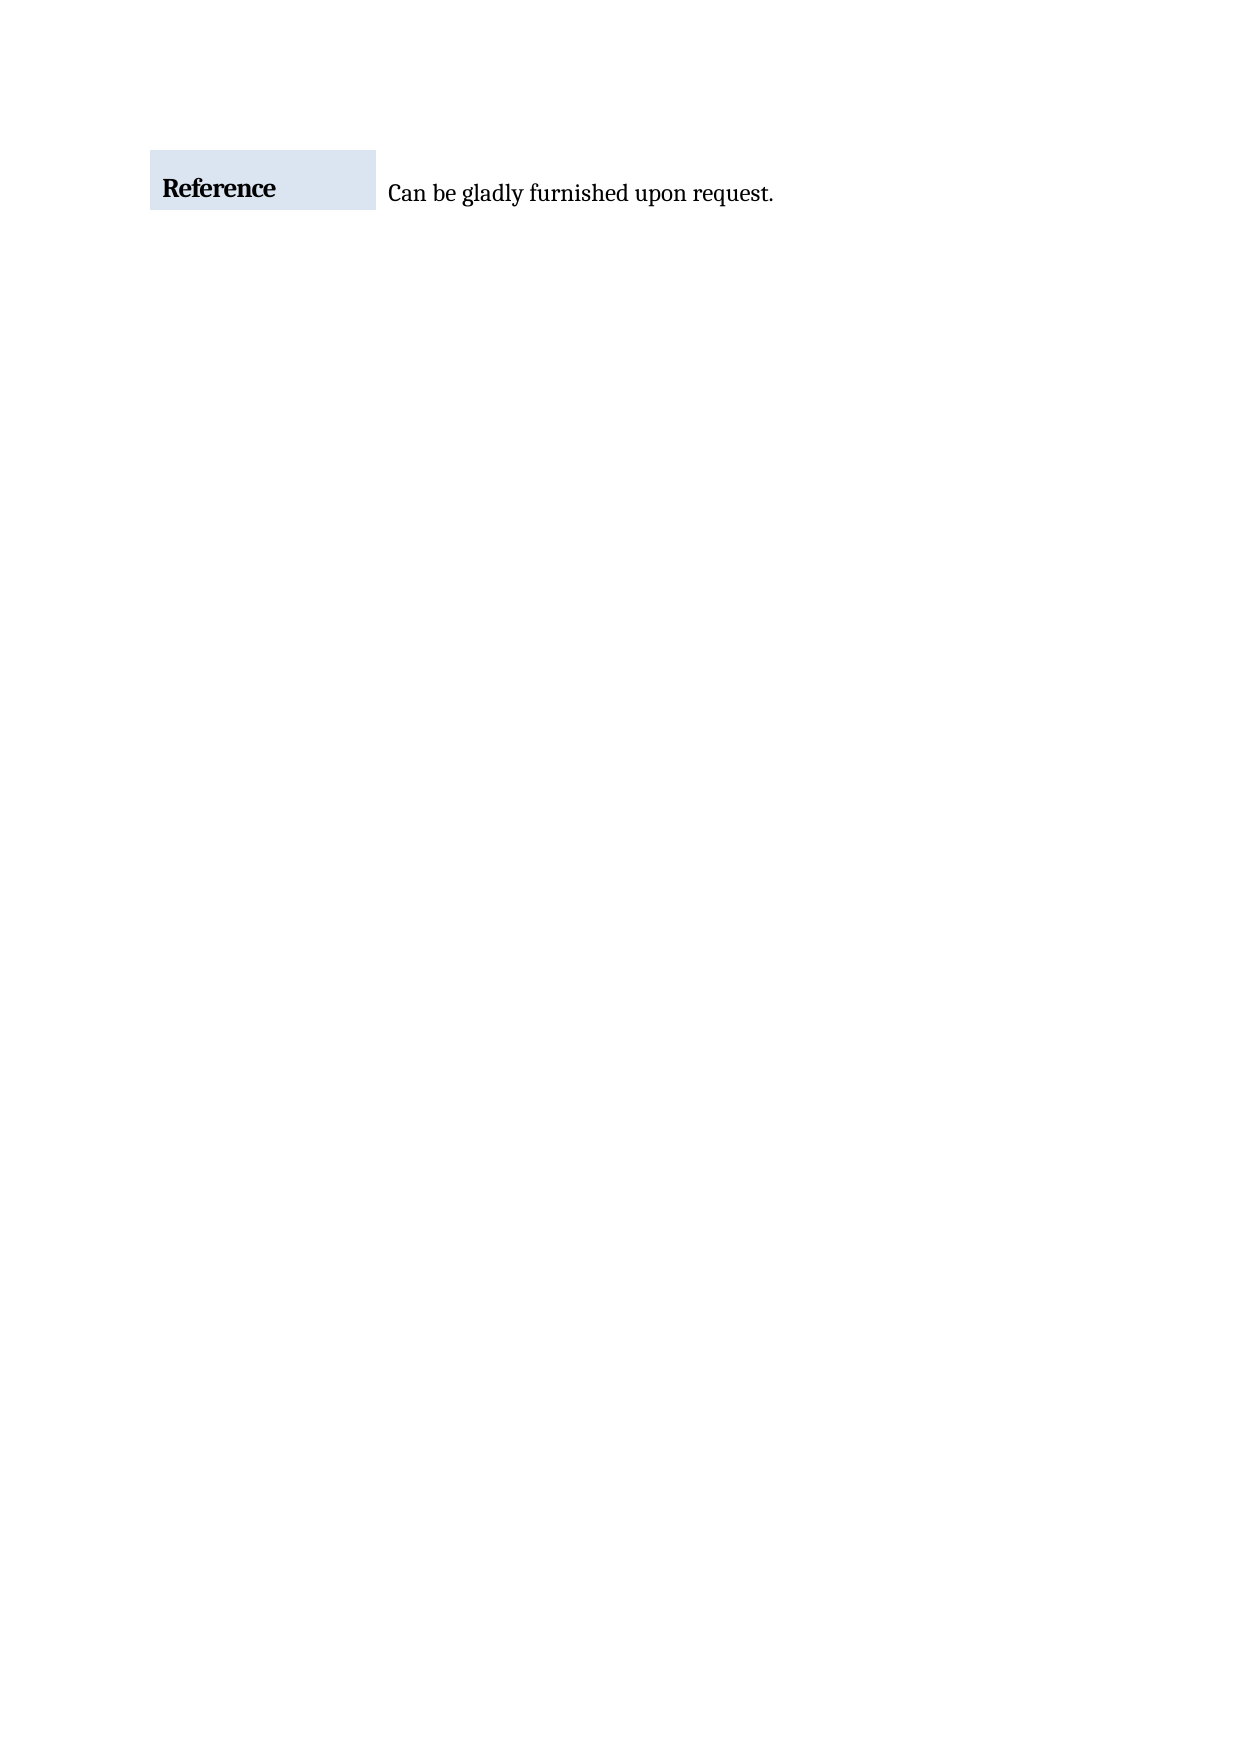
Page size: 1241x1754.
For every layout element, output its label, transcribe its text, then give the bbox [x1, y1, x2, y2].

table_cell Can be gladly furnished upon request. [376, 150, 1074, 210]
table_cell Reference [150, 150, 376, 210]
